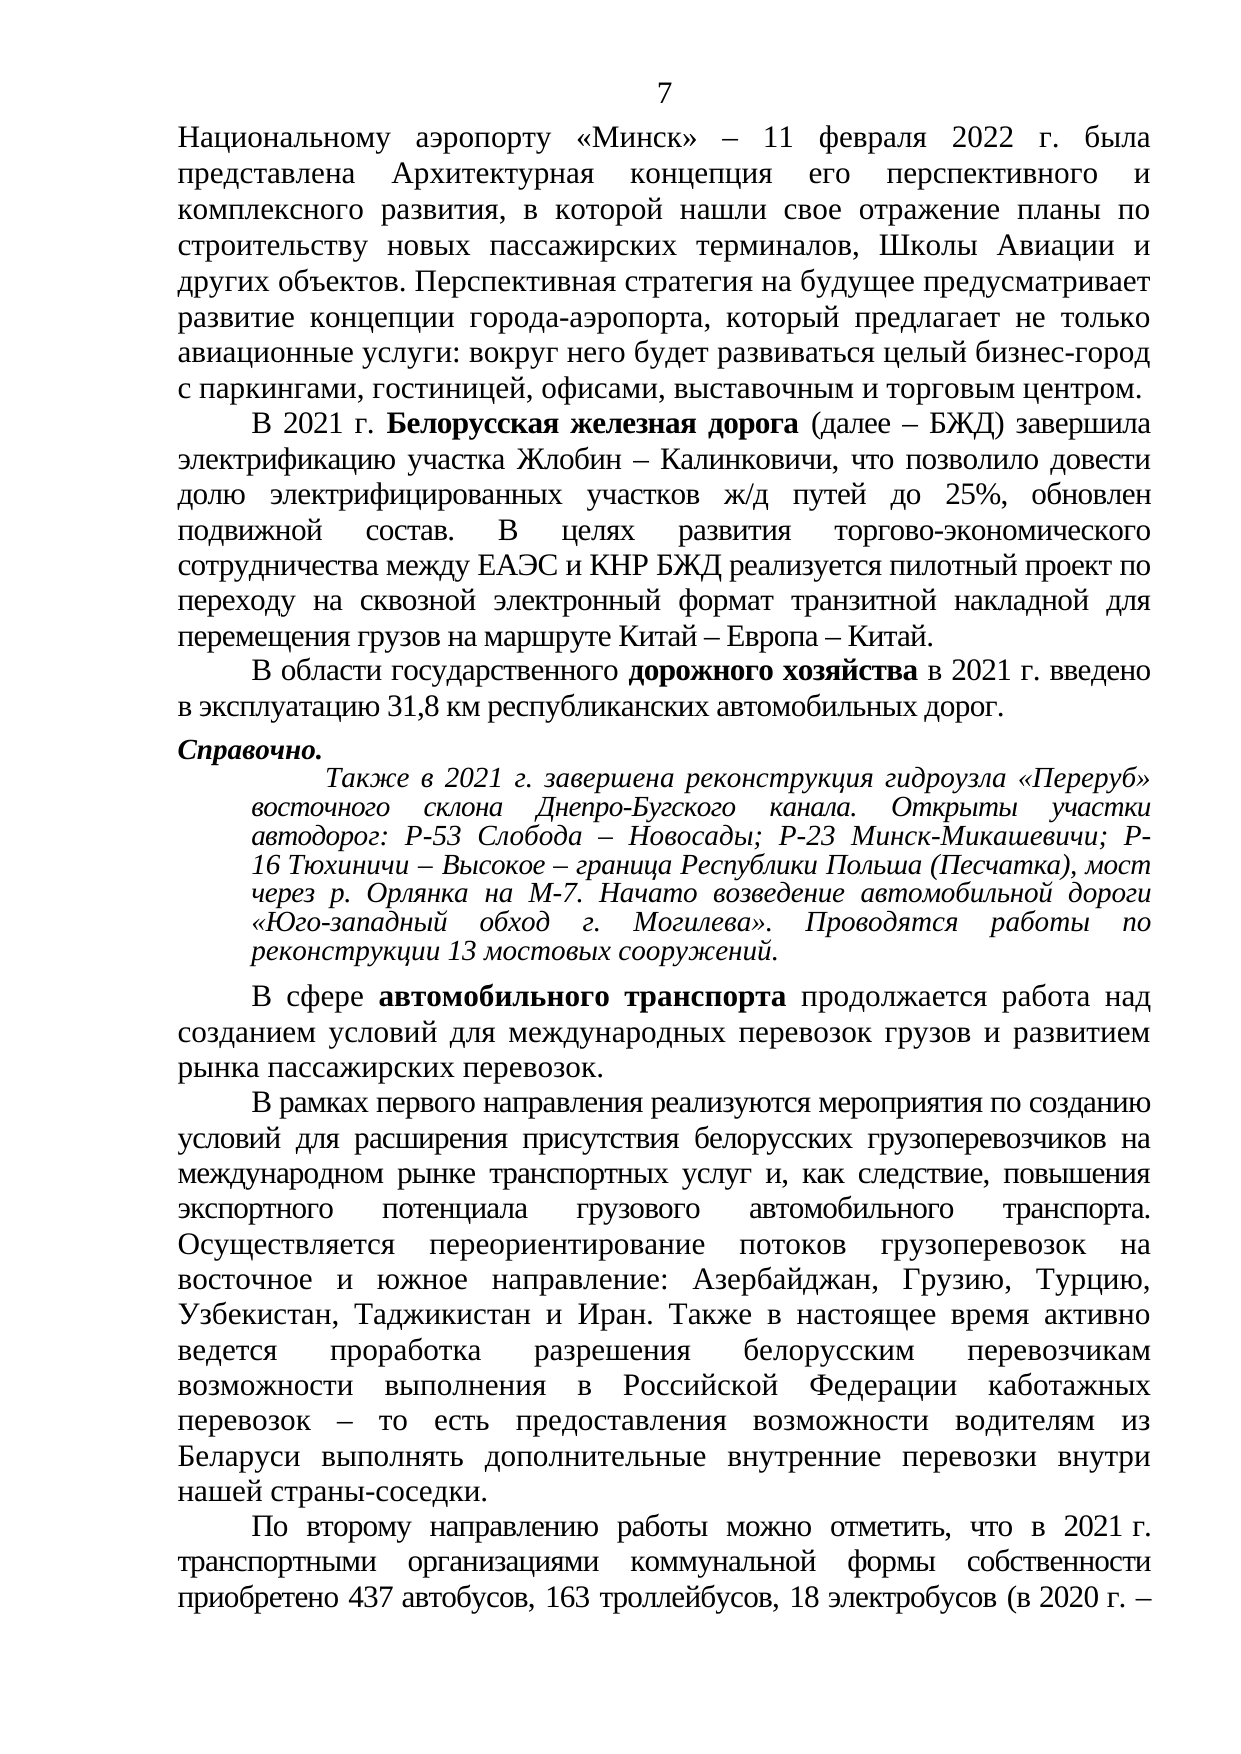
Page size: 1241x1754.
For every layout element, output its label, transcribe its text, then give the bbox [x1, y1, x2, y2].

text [177, 1508, 1152, 1614]
text Также в 2021 г. завершена реконструкция гидроузла «Переруб» восточного склона Днепро-Бугского канала. Открыты участки автодорог: Р-53 Слобода – Новосады; Р-23 Минск-Микашевичи; Р-16 Тюхиничи – Высокое – граница Республики Польша (Песчатка), мост через р. Орлянка на М-7. Начато возведение автомобильной дороги «Юго-западный обход г. Могилева». Проводятся работы по реконструкции 13 мостовых сооружений. [251, 765, 1152, 966]
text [177, 118, 1152, 406]
text В рамках первого направления реализуются мероприятия по созданию условий для расширения присутствия белорусских грузоперевозчиков на международном рынке транспортных услуг и, как следствие, повышения экспортного потенциала грузового автомобильного транспорта. Осуществляется переориентирование потоков грузоперевозок на восточное и южное направление: Азербайджан, Грузию, Турцию, Узбекистан, Таджикистан и Иран. Также в настоящее время активно ведется проработка разрешения белорусским перевозчикам возможности выполнения в Российской Федерации каботажных перевозок – то есть предоставления возможности водителям из Беларуси выполнять дополнительные внутренние перевозки внутри нашей страны-соседки. [177, 1084, 1152, 1508]
text В 2021 г. Белорусская железная дорога (далее – БЖД) завершила электрификацию участка Жлобин – Калинковичи, что позволило довести долю электрифицированных участков ж/д путей до 25%, обновлен подвижной состав. В целях развития торгово-экономического сотрудничества между ЕАЭС и КНР БЖД реализуется пилотный проект по переходу на сквозной электронный формат транзитной накладной для перемещения грузов на маршруте Китай – Европа – Китай. [177, 406, 1152, 653]
text В области государственного дорожного хозяйства в 2021 г. введено в эксплуатацию 31,8 км республиканских автомобильных дорог. [177, 653, 1152, 723]
text Справочно. [177, 736, 1152, 765]
text В сфере автомобильного транспорта продолжается работа над созданием условий для международных перевозок грузов и развитием рынка пассажирских перевозок. [177, 979, 1152, 1084]
